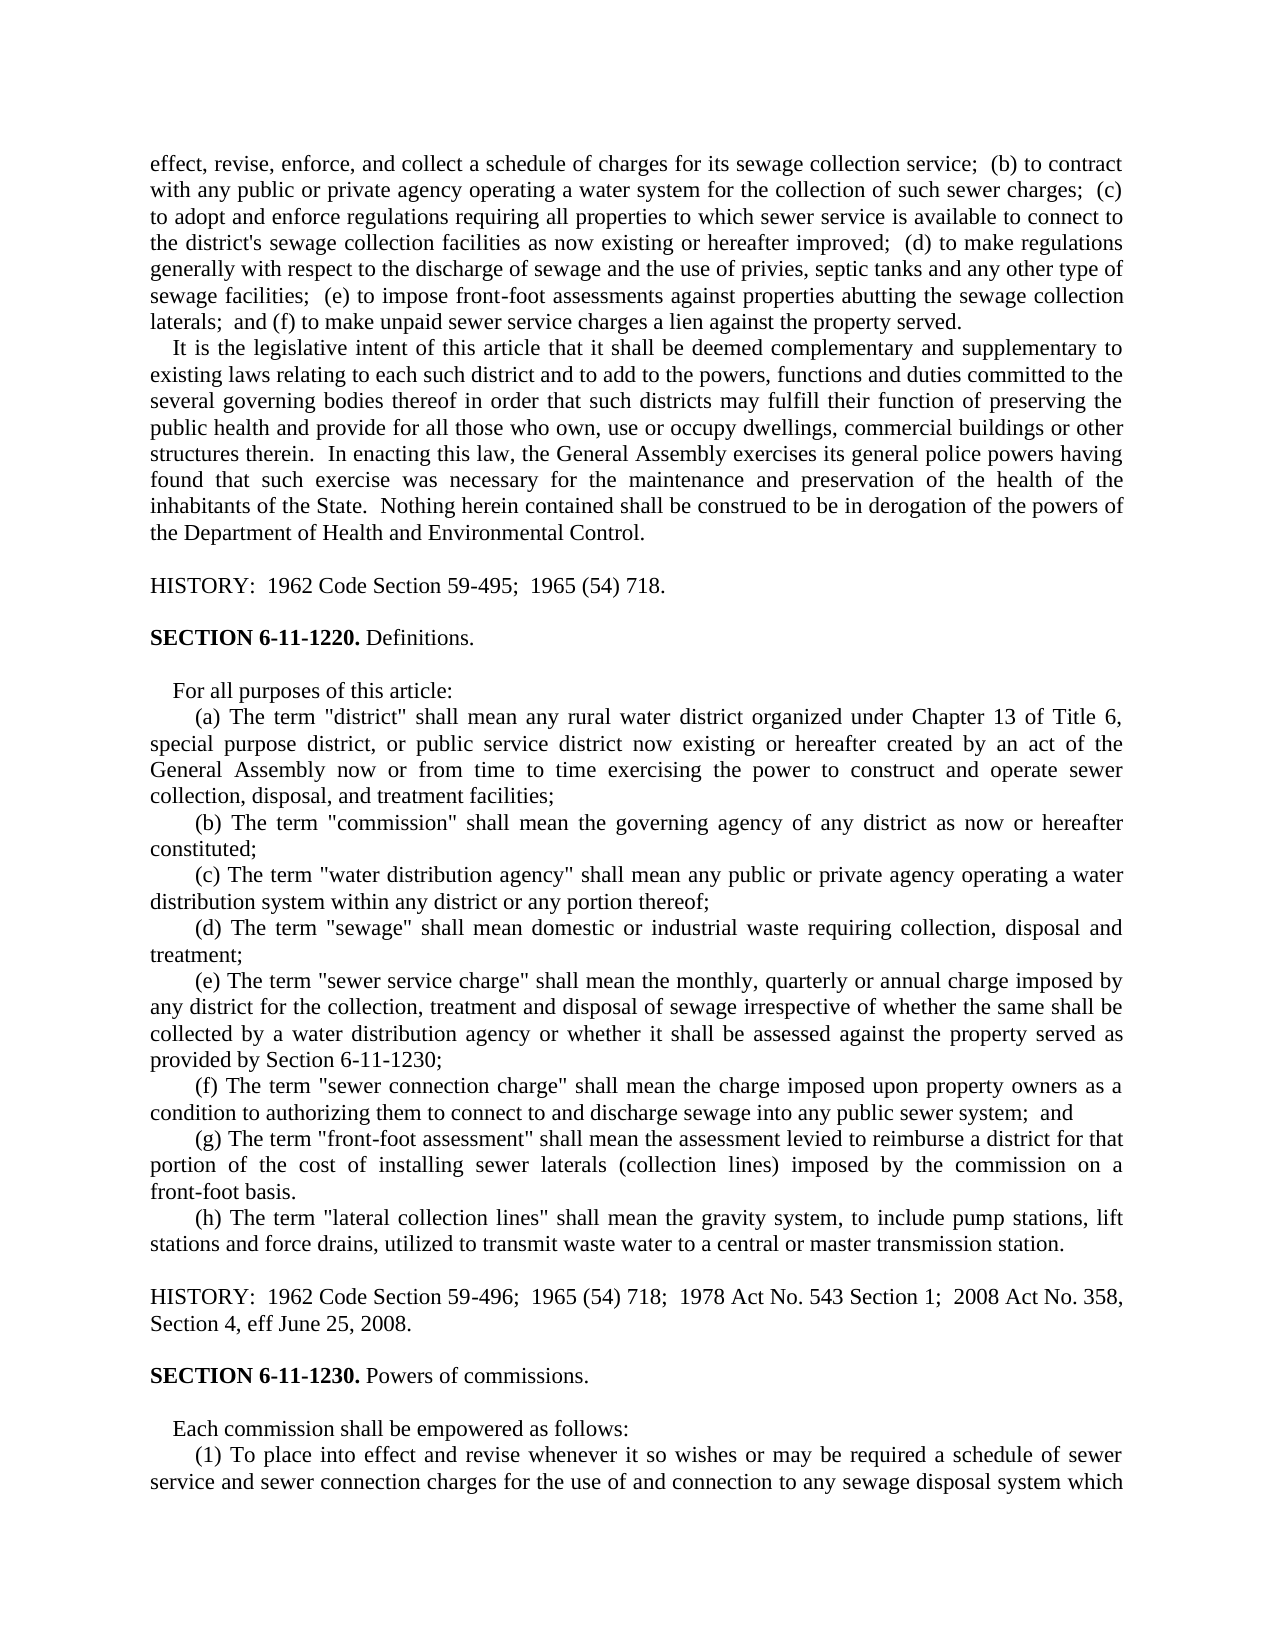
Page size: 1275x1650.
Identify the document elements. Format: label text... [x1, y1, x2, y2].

text SECTION 6-11-1220. Definitions. [150, 624, 1125, 651]
text HISTORY: 1962 Code Section 59-495; 1965 (54) 718. [150, 572, 1125, 598]
text (a) The term "district" shall mean any rural water district organized under Chapter 13 of Title 6, special purpose district, or public service district now existing or hereafter created by an act of the General Assembly now or from time to time exercising the power to construct and operate sewer collection, disposal, and treatment facilities; [150, 703, 1125, 809]
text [150, 1441, 1125, 1494]
text For all purposes of this article: [150, 677, 1125, 703]
text Each commission shall be empowered as follows: [150, 1415, 1125, 1441]
text (f) The term "sewer connection charge" shall mean the charge imposed upon property owners as a condition to authorizing them to connect to and discharge sewage into any public sewer system; and [150, 1072, 1125, 1125]
text It is the legislative intent of this article that it shall be deemed complementary and supplementary to existing laws relating to each such district and to add to the powers, functions and duties committed to the several governing bodies thereof in order that such districts may fulfill their function of preserving the public health and provide for all those who own, use or occupy dwellings, commercial buildings or other structures therein. In enacting this law, the General Assembly exercises its general police powers having found that such exercise was necessary for the maintenance and preservation of the health of the inhabitants of the State. Nothing herein contained shall be construed to be in derogation of the powers of the Department of Health and Environmental Control. [150, 334, 1125, 545]
text (h) The term "lateral collection lines" shall mean the gravity system, to include pump stations, lift stations and force drains, utilized to transmit waste water to a central or master transmission station. [150, 1204, 1125, 1257]
text (e) The term "sewer service charge" shall mean the monthly, quarterly or annual charge imposed by any district for the collection, treatment and disposal of sewage irrespective of whether the same shall be collected by a water distribution agency or whether it shall be assessed against the property served as provided by Section 6-11-1230; [150, 967, 1125, 1072]
text (d) The term "sewage" shall mean domestic or industrial waste requiring collection, disposal and treatment; [150, 914, 1125, 967]
text (g) The term "front-foot assessment" shall mean the assessment levied to reimburse a district for that portion of the cost of installing sewer laterals (collection lines) imposed by the commission on a front-foot basis. [150, 1125, 1125, 1204]
text SECTION 6-11-1230. Powers of commissions. [150, 1362, 1125, 1389]
text HISTORY: 1962 Code Section 59-496; 1965 (54) 718; 1978 Act No. 543 Section 1; 2008 Act No. 358, Section 4, eff June 25, 2008. [150, 1283, 1125, 1336]
text (b) The term "commission" shall mean the governing agency of any district as now or hereafter constituted; [150, 809, 1125, 862]
text (c) The term "water distribution agency" shall mean any public or private agency operating a water distribution system within any district or any portion thereof; [150, 862, 1125, 914]
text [150, 150, 1125, 334]
